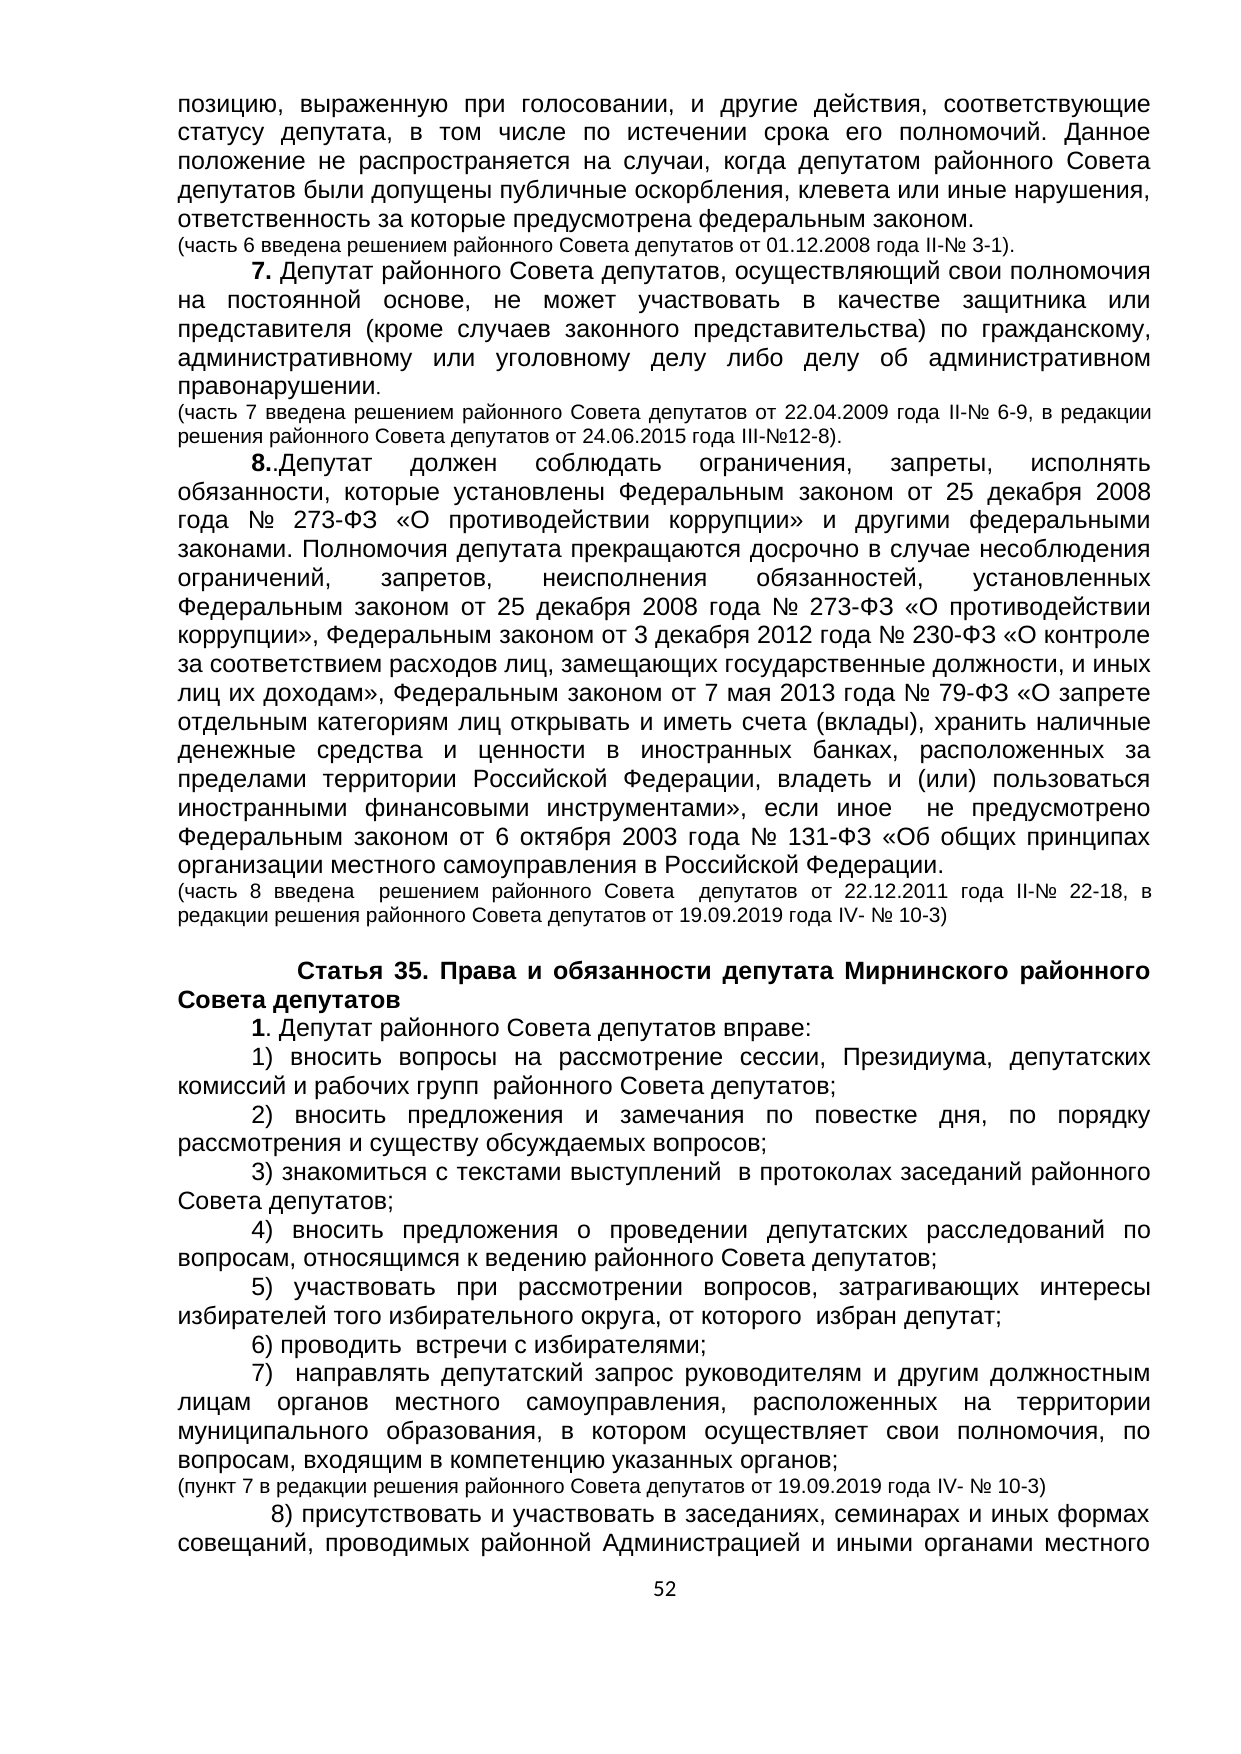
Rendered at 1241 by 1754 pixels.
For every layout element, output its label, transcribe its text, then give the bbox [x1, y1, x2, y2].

text (часть 7 введена решением районного Совета депутатов от 22.04.2009 года II-№ 6-9, в редакции решения районного Совета депутатов от 24.06.2015 года III-№12-8). [177, 400, 1152, 448]
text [177, 1499, 1152, 1557]
text 2) вносить предложения и замечания по повестке дня, по порядку рассмотрения и существу обсуждаемых вопросов; [177, 1100, 1152, 1157]
text 1) вносить вопросы на рассмотрение сессии, Президиума, депутатских комиссий и рабочих групп районного Совета депутатов; [177, 1042, 1152, 1100]
text (часть 8 введена решением районного Совета депутатов от 22.12.2011 года II-№ 22-18, в редакции решения районного Совета депутатов от 19.09.2019 года IV- № 10-3) [177, 879, 1152, 927]
text 7. Депутат районного Совета депутатов, осуществляющий свои полномочия на постоянной основе, не может участвовать в качестве защитника или представителя (кроме случаев законного представительства) по гражданскому, административному или уголовному делу либо делу об административном правонарушении. [177, 256, 1152, 400]
text 6) проводить встречи с избирателями; [177, 1330, 1152, 1358]
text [177, 89, 1152, 232]
text (часть 6 введена решением районного Совета депутатов от 01.12.2008 года II-№ 3-1). [177, 232, 1152, 256]
text 5) участвовать при рассмотрении вопросов, затрагивающих интересы избирателей того избирательного округа, от которого избран депутат; [177, 1272, 1152, 1330]
text 1. Депутат районного Совета депутатов вправе: [177, 1013, 1152, 1042]
text 7) направлять депутатский запрос руководителям и другим должностным лицам органов местного самоуправления, расположенных на территории муниципального образования, в котором осуществляет свои полномочия, по вопросам, входящим в компетенцию указанных органов; [177, 1358, 1152, 1473]
text 8..Депутат должен соблюдать ограничения, запреты, исполнять обязанности, которые установлены Федеральным законом от 25 декабря 2008 года № 273-ФЗ «О противодействии коррупции» и другими федеральными законами. Полномочия депутата прекращаются досрочно в случае несоблюдения ограничений, запретов, неисполнения обязанностей, установленных Федеральным законом от 25 декабря 2008 года № 273-ФЗ «О противодействии коррупции», Федеральным законом от 3 декабря 2012 года № 230-ФЗ «О контроле за соответствием расходов лиц, замещающих государственные должности, и иных лиц их доходам», Федеральным законом от 7 мая 2013 года № 79-ФЗ «О запрете отдельным категориям лиц открывать и иметь счета (вклады), хранить наличные денежные средства и ценности в иностранных банках, расположенных за пределами территории Российской Федерации, владеть и (или) пользоваться иностранными финансовыми инструментами», если иное не предусмотрено Федеральным законом от 6 октября 2003 года № 131-ФЗ «Об общих принципах организации местного самоуправления в Российской Федерации. [177, 448, 1152, 879]
text 4) вносить предложения о проведении депутатских расследований по вопросам, относящимся к ведению районного Совета депутатов; [177, 1215, 1152, 1272]
text (пункт 7 в редакции решения районного Совета депутатов от 19.09.2019 года IV- № 10-3) [177, 1473, 1152, 1497]
text 3) знакомиться с текстами выступлений в протоколах заседаний районного Совета депутатов; [177, 1157, 1152, 1215]
text Статья 35. Права и обязанности депутата Мирнинского районного Совета депутатов [177, 956, 1152, 1013]
